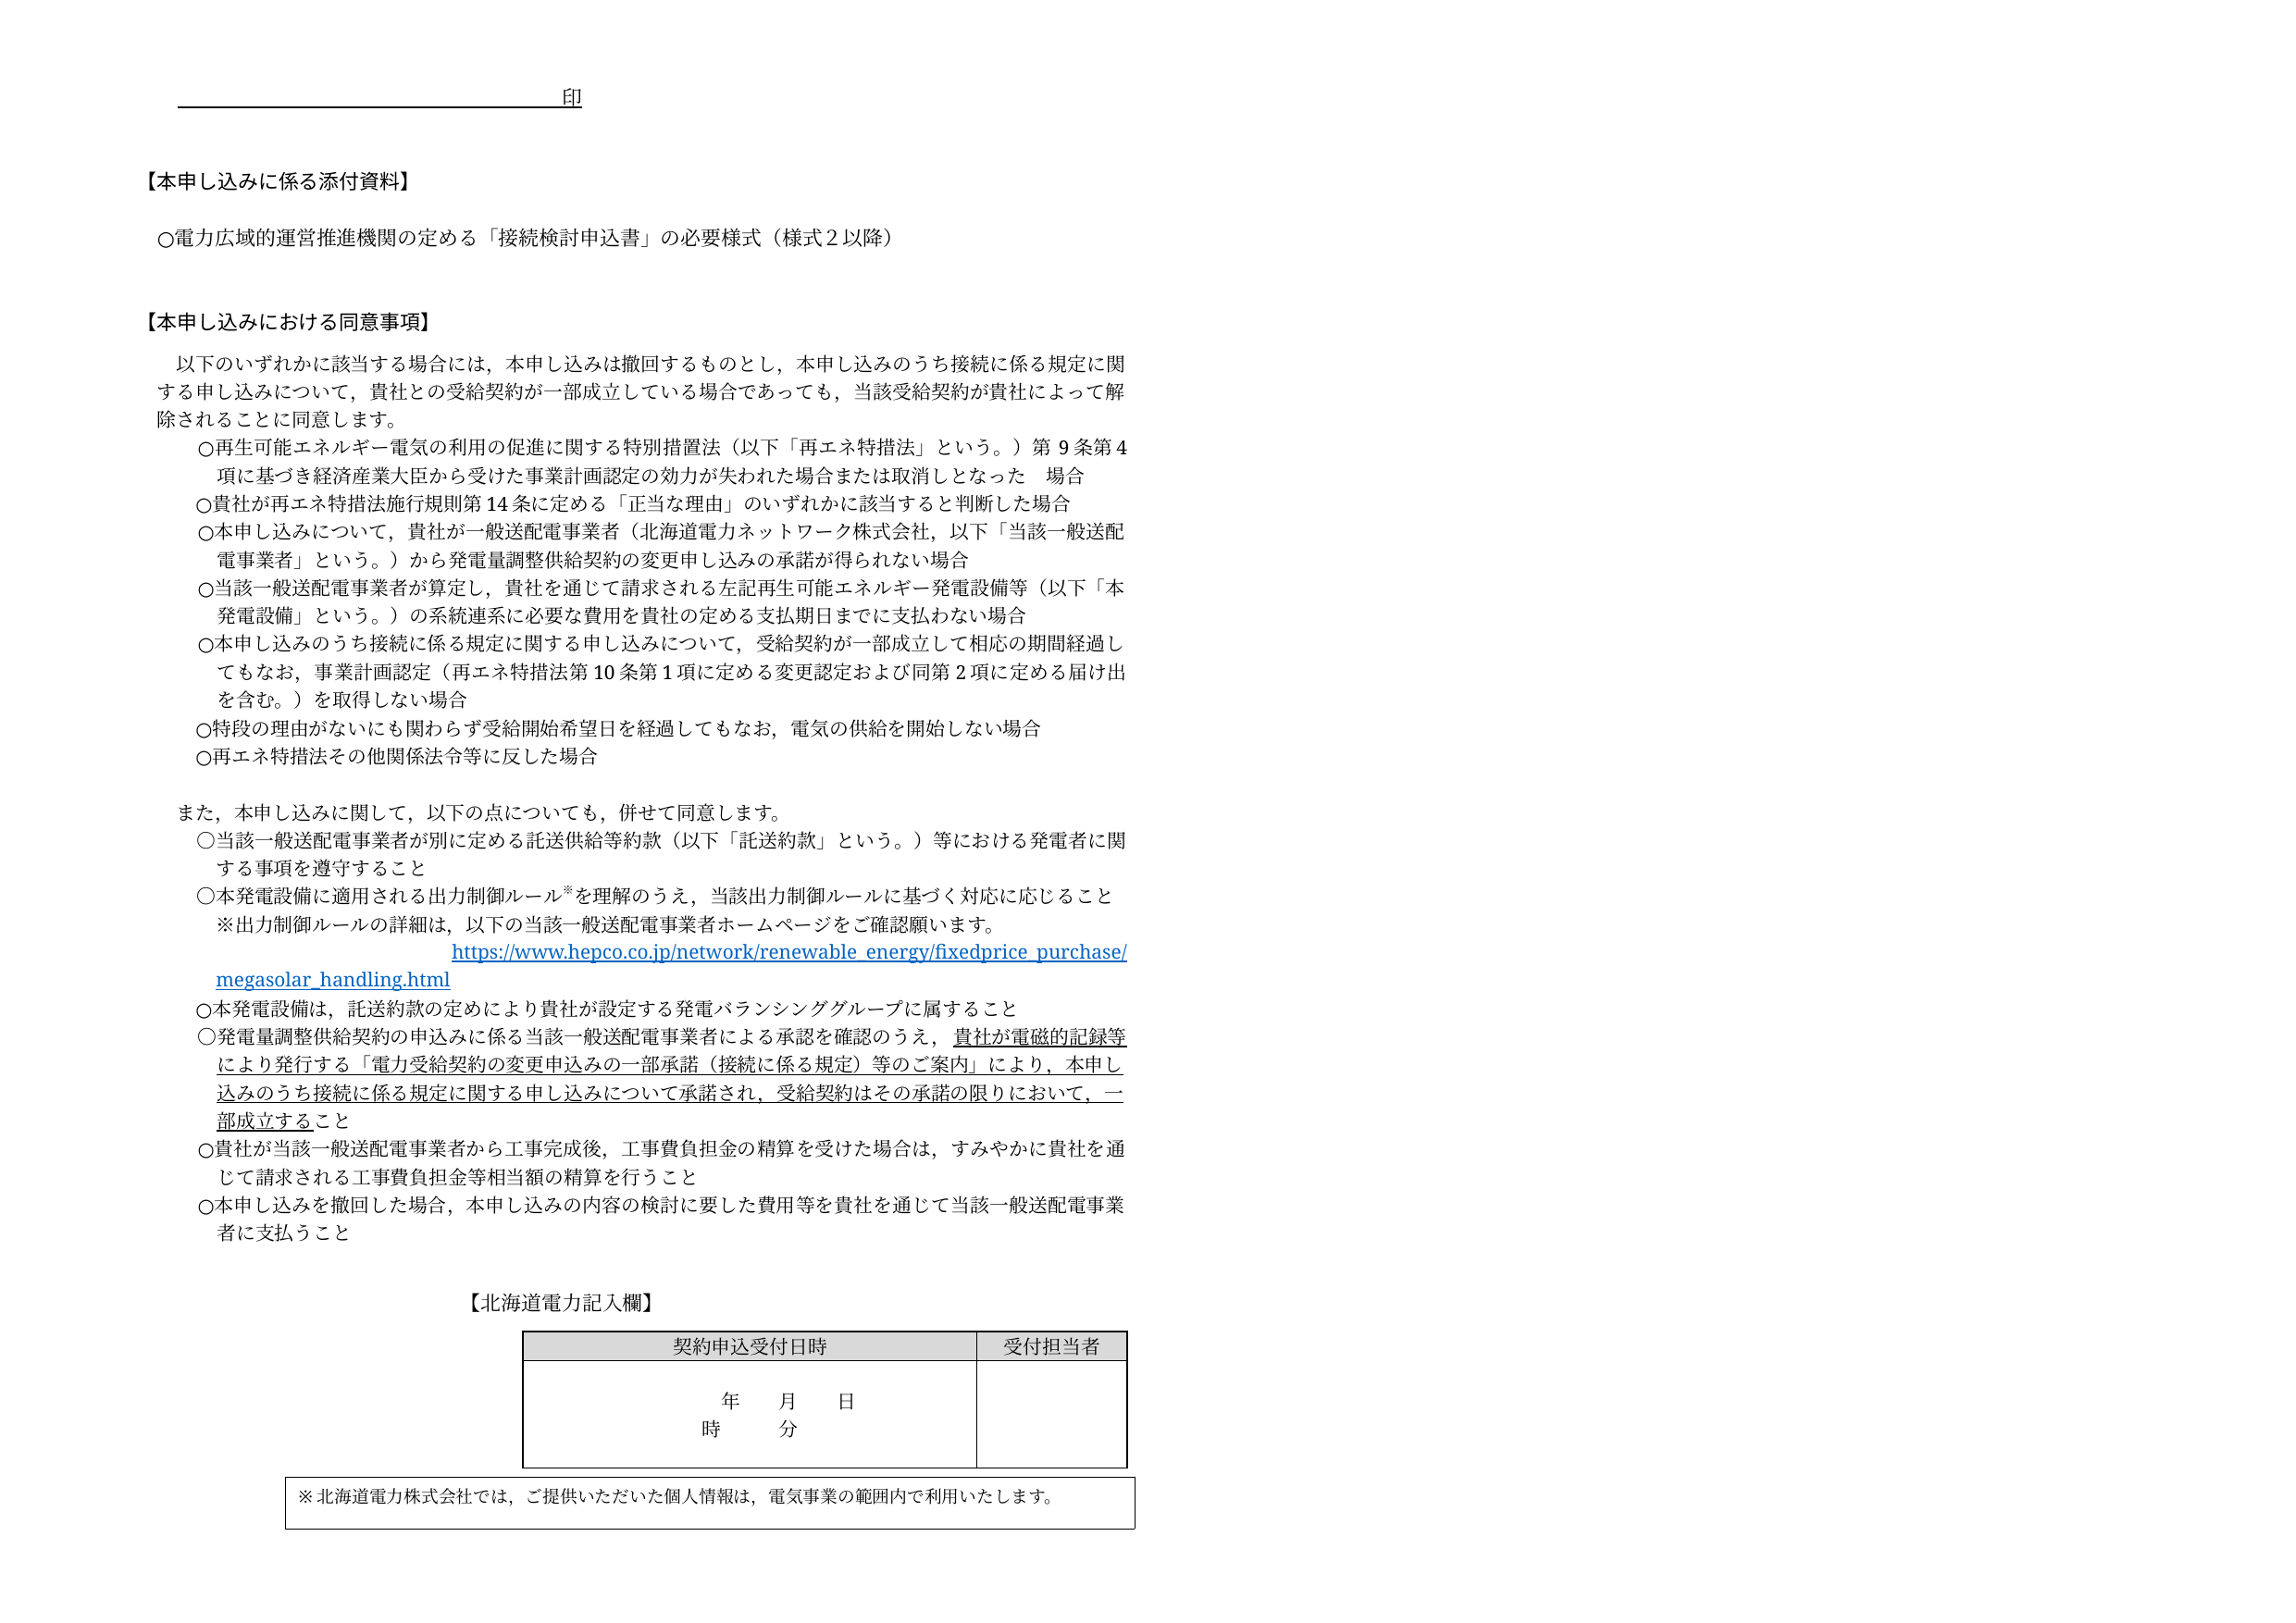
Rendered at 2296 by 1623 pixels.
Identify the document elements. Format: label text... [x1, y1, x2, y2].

text ○貴社が再エネ特措法施行規則第14条に定める「正当な理由」のいずれかに該当すると判断した場合 [156, 489, 1127, 517]
text ○本申し込みのうち接続に係る規定に関する申し込みについて，受給契約が一部成立して相応の期間経過してもなお，事業計画認定（再エネ特措法第10条第1項に定める変更認定および同第2項に定める届け出を含む。）を取得しない場合 [197, 629, 1127, 713]
table_cell [977, 1361, 1126, 1468]
text ○本申し込みについて，貴社が一般送配電事業者（北海道電力ネットワーク株式会社，以下「当該一般送配電事業者」という。）から発電量調整供給契約の変更申し込みの承諾が得られない場合 [197, 517, 1127, 573]
text ○貴社が当該一般送配電事業者から工事完成後，工事費負担金の精算を受けた場合は，すみやかに貴社を通じて請求される工事費負担金等相当額の精算を行うこと [197, 1134, 1127, 1190]
text 印 [137, 68, 1127, 124]
table_header 契約申込受付日時 [524, 1332, 976, 1360]
text 【本申し込みに係る添付資料】 [137, 152, 1127, 208]
text ○当該一般送配電事業者が算定し，貴社を通じて請求される左記再生可能エネルギー発電設備等（以下「本発電設備」という。）の系統連系に必要な費用を貴社の定める支払期日までに支払わない場合 [197, 573, 1127, 629]
table_header 受付担当者 [977, 1332, 1126, 1360]
text ○再エネ特措法その他関係法令等に反した場合 [156, 741, 1127, 769]
text 〇本発電設備に適用される出力制御ルール※を理解のうえ，当該出力制御ルールに基づく対応に応じること [177, 882, 1127, 910]
text ※出力制御ルールの詳細は，以下の当該一般送配電事業者ホームページをご確認願います。 [177, 910, 1127, 937]
text ○特段の理由がないにも関わらず受給開始希望日を経過してもなお，電気の供給を開始しない場合 [156, 713, 1127, 741]
text ○電力広域的運営推進機関の定める「接続検討申込書」の必要様式（様式２以降） [137, 208, 1127, 265]
text ○本発電設備は，託送約款の定めにより貴社が設定する発電バランシンググループに属すること [156, 994, 1127, 1022]
text ○再生可能エネルギー電気の利用の促進に関する特別措置法（以下「再エネ特措法」という。）第9条第4項に基づき経済産業大臣から受けた事業計画認定の効力が失われた場合または取消しとなった 場合 [197, 433, 1127, 489]
text 【本申し込みにおける同意事項】 [137, 292, 1127, 349]
text 〇発電量調整供給契約の申込みに係る当該一般送配電事業者による承認を確認のうえ，貴社が電磁的記録等により発行する「電力受給契約の変更申込みの一部承諾（接続に係る規定）等のご案内」により，本申し込みのうち接続に係る規定に関する申し込みについて承諾され，受給契約はその承諾の限りにおいて，一部成立すること [197, 1022, 1127, 1134]
text ○本申し込みを撤回した場合，本申し込みの内容の検討に要した費用等を貴社を通じて当該一般送配電事業者に支払うこと [197, 1190, 1127, 1246]
table_cell 年 月 日 時 分 [524, 1361, 976, 1468]
text また，本申し込みに関して，以下の点についても，併せて同意します。 [156, 798, 1127, 825]
text 以下のいずれかに該当する場合には，本申し込みは撤回するものとし，本申し込みのうち接続に係る規定に関する申し込みについて，貴社との受給契約が一部成立している場合であっても，当該受給契約が貴社によって解除されることに同意します。 [156, 349, 1127, 433]
text ○当該一般送配電事業者が別に定める託送供給等約款（以下「託送約款」という。）等における発電者に関する事項を遵守すること [177, 825, 1127, 882]
text https://www.hepco.co.jp/network/renewable_energy/fixedprice_purchase/megasolar_handling.html [177, 937, 1127, 994]
text 【北海道電力記入欄】 [137, 1274, 1127, 1331]
